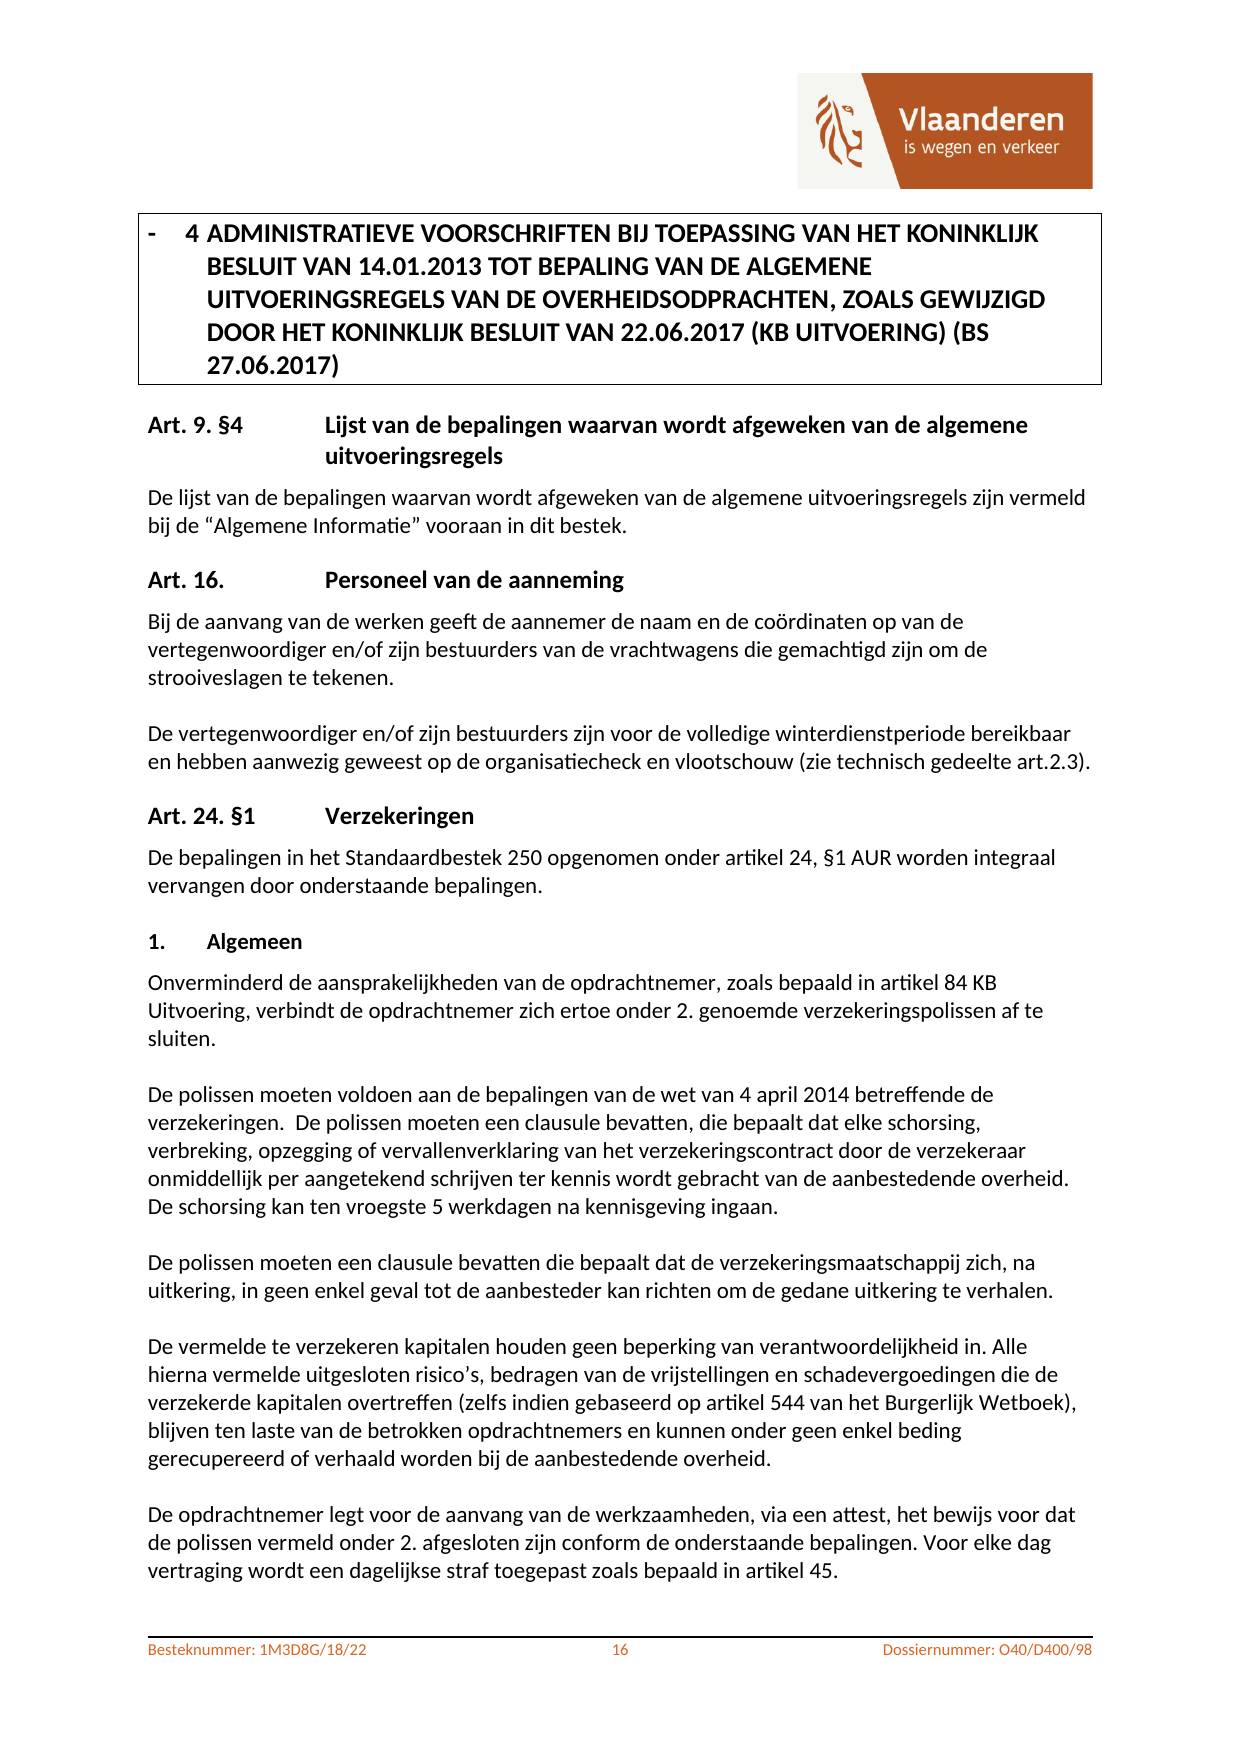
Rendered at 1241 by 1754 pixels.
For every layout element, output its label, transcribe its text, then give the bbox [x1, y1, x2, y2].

list 4 ADMINISTRATIEVE VOORSCHRIFTEN bij TOEPASSING VAN HET KONINKLIJK BESLUIT VAN 14.01.2013 tot bepaling van de algemene uitvoeringsregels van de overheidsodprachten, zoals gewijzigd door het Koninklijk Besluit van 22.06.2017 (KB UITVOERING) (BS 27.06.2017) [139, 214, 1101, 384]
text Art. 9. §4 Lijst van de bepalingen waarvan wordt afgeweken van de algemene uitvoeringsregels [148, 410, 1093, 471]
text Onverminderd de aansprakelijkheden van de opdrachtnemer, zoals bepaald in artikel 84 KB Uitvoering, verbindt de opdrachtnemer zich ertoe onder 2. genoemde verzekeringspolissen af te sluiten. [148, 968, 1093, 1052]
text Bij de aanvang van de werken geeft de aannemer de naam en de coördinaten op van de vertegenwoordiger en/of zijn bestuurders van de vrachtwagens die gemachtigd zijn om de strooiveslagen te tekenen. [148, 607, 1093, 691]
text Art. 16. Personeel van de aanneming [148, 564, 1093, 595]
text De opdrachtnemer legt voor de aanvang van de werkzaamheden, via een attest, het bewijs voor dat de polissen vermeld onder 2. afgesloten zijn conform de onderstaande bepalingen. Voor elke dag vertraging wordt een dagelijkse straf toegepast zoals bepaald in artikel 45. [148, 1500, 1093, 1584]
picture [797, 73, 1093, 189]
text De polissen moeten voldoen aan de bepalingen van de wet van 4 april 2014 betreffende de verzekeringen. De polissen moeten een clausule bevatten, die bepaalt dat elke schorsing, verbreking, opzegging of vervallenverklaring van het verzekeringscontract door de verzekeraar onmiddellijk per aangetekend schrijven ter kennis wordt gebracht van de aanbestedende overheid. De schorsing kan ten vroegste 5 werkdagen na kennisgeving ingaan. [148, 1080, 1093, 1220]
text De vermelde te verzekeren kapitalen houden geen beperking van verantwoordelijkheid in. Alle hierna vermelde uitgesloten risico’s, bedragen van de vrijstellingen en schadevergoedingen die de verzekerde kapitalen overtreffen (zelfs indien gebaseerd op artikel 544 van het Burgerlijk Wetboek), blijven ten laste van de betrokken opdrachtnemers en kunnen onder geen enkel beding gerecupereerd of verhaald worden bij de aanbestedende overheid. [148, 1332, 1093, 1472]
text De lijst van de bepalingen waarvan wordt afgeweken van de algemene uitvoeringsregels zijn vermeld bij de “Algemene Informatie” vooraan in dit bestek. [148, 483, 1093, 539]
text De bepalingen in het Standaardbestek 250 opgenomen onder artikel 24, §1 AUR worden integraal vervangen door onderstaande bepalingen. [148, 843, 1093, 899]
text De polissen moeten een clausule bevatten die bepaalt dat de verzekeringsmaatschappij zich, na uitkering, in geen enkel geval tot de aanbesteder kan richten om de gedane uitkering te verhalen. [148, 1248, 1093, 1304]
text 1. Algemeen [148, 927, 1093, 956]
text De vertegenwoordiger en/of zijn bestuurders zijn voor de volledige winterdienstperiode bereikbaar en hebben aanwezig geweest op de organisatiecheck en vlootschouw (zie technisch gedeelte art.2.3). [148, 719, 1093, 775]
text Art. 24. §1 Verzekeringen [148, 800, 1093, 831]
